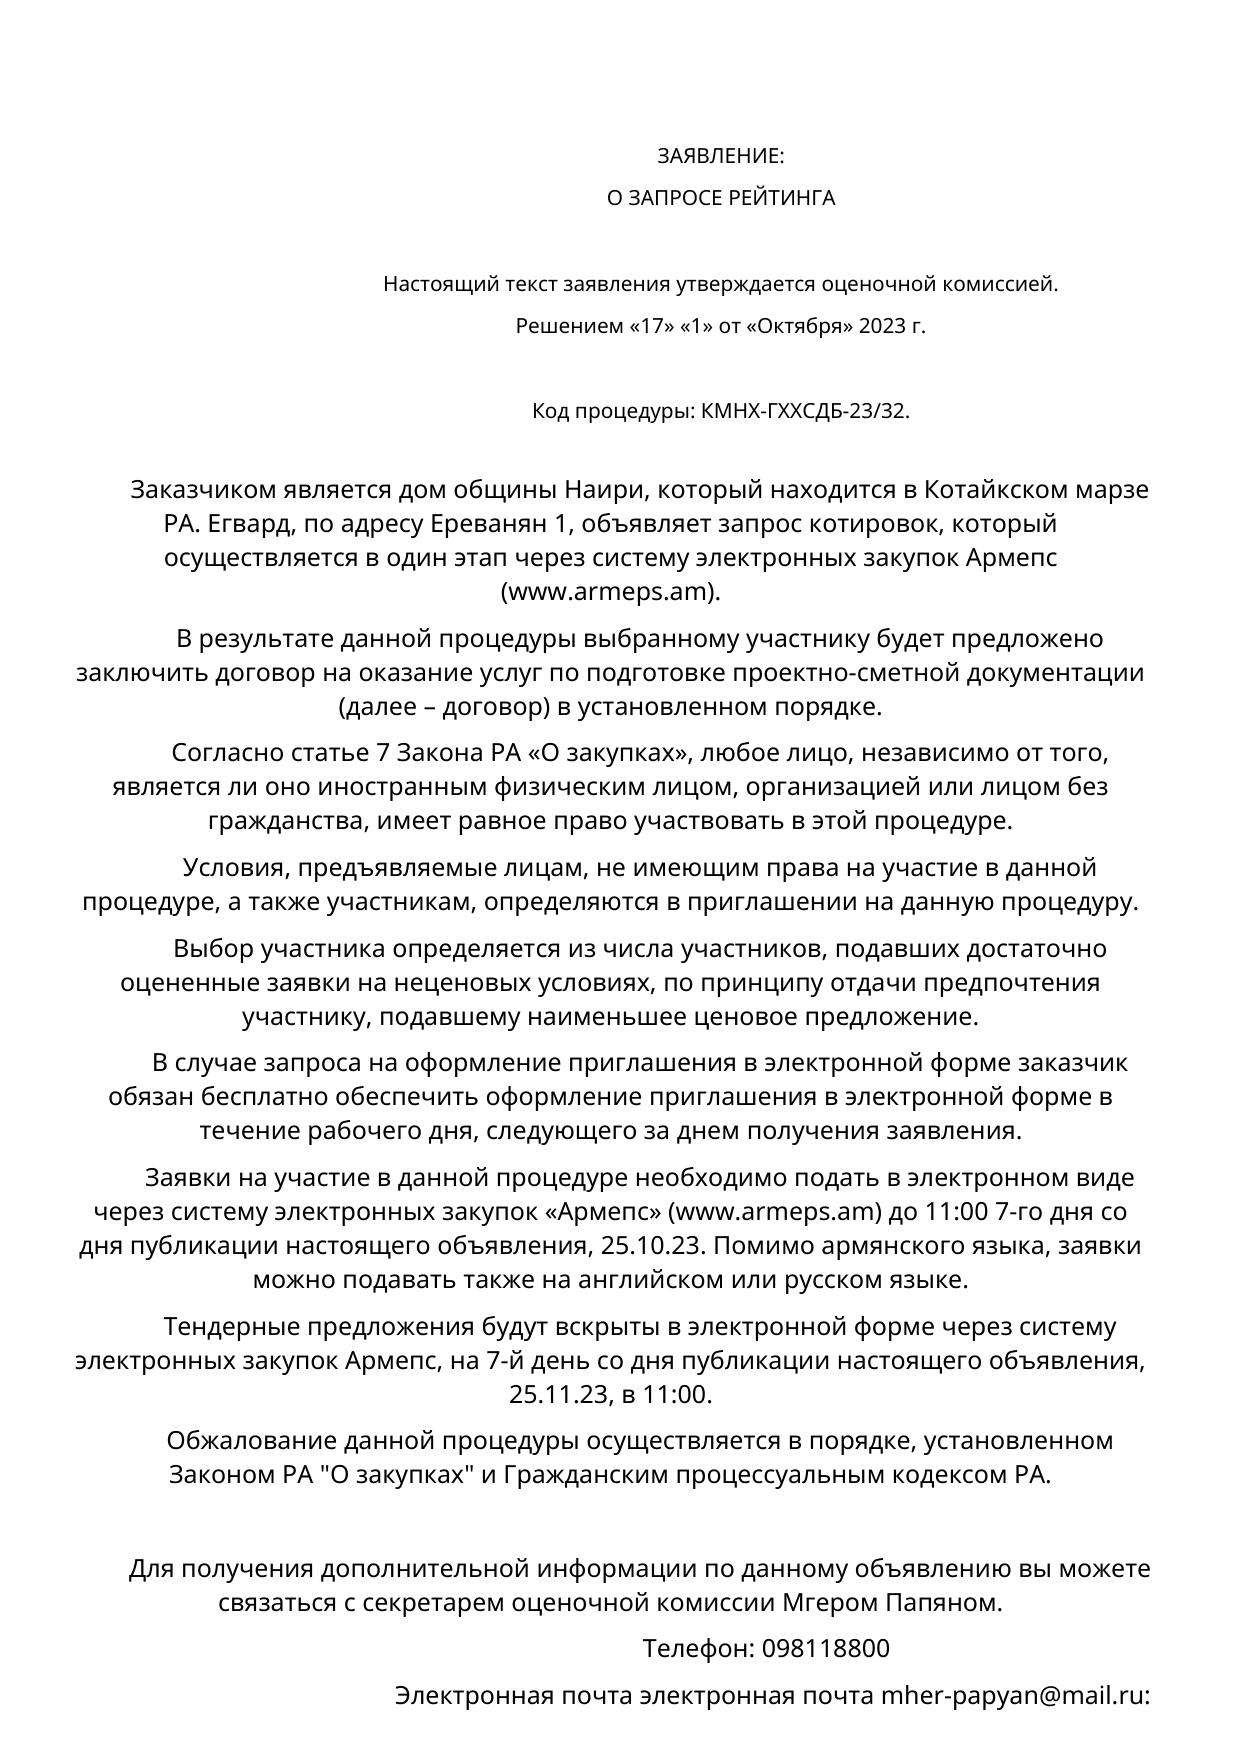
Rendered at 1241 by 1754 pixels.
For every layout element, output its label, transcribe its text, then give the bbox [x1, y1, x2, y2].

text Телефон: 098118800 [69, 1631, 1152, 1665]
text Выбор участника определяется из числа участников, подавших достаточно оцененные заявки на неценовых условиях, по принципу отдачи предпочтения участнику, подавшему наименьшее ценовое предложение. [69, 930, 1152, 1032]
text Код процедуры: КМНХ-ГХХСДБ-23/32. [215, 396, 1152, 425]
text О ЗАПРОСЕ РЕЙТИНГА [215, 183, 1152, 212]
text Условия, предъявляемые лицам, не имеющим права на участие в данной процедуре, а также участникам, определяются в приглашении на данную процедуру. [69, 849, 1152, 918]
text Тендерные предложения будут вскрыты в электронной форме через систему электронных закупок Армепс, на 7-й день со дня публикации настоящего объявления, 25.11.23, в 11:00. [69, 1308, 1152, 1411]
text ЗАЯВЛЕНИЕ: [215, 141, 1152, 169]
text Электронная почта электронная почта mher-papyan@mail.ru: [69, 1677, 1152, 1711]
text Настоящий текст заявления утверждается оценочной комиссией. [215, 269, 1152, 297]
text Решением «17» «1» от «Октября» 2023 г. [215, 311, 1152, 340]
text Обжалование данной процедуры осуществляется в порядке, установленном Законом РА "О закупках" и Гражданским процессуальным кодексом РА. [69, 1423, 1152, 1491]
text Согласно статье 7 Закона РА «О закупках», любое лицо, независимо от того, является ли оно иностранным физическим лицом, организацией или лицом без гражданства, имеет равное право участвовать в этой процедуре. [69, 735, 1152, 837]
text Для получения дополнительной информации по данному объявлению вы можете связаться с секретарем оценочной комиссии Мгером Папяном. [69, 1550, 1152, 1618]
text В случае запроса на оформление приглашения в электронной форме заказчик обязан бесплатно обеспечить оформление приглашения в электронной форме в течение рабочего дня, следующего за днем ​​получения заявления. [69, 1045, 1152, 1147]
text В результате данной процедуры выбранному участнику будет предложено заключить договор на оказание услуг по подготовке проектно-сметной документации (далее – договор) в установленном порядке. [69, 620, 1152, 722]
text Заявки на участие в данной процедуре необходимо подать в электронном виде через систему электронных закупок «Армепс» (www.armeps.am) до 11:00 7-го дня со дня публикации настоящего объявления, 25.10.23. Помимо армянского языка, заявки можно подавать также на английском или русском языке. [69, 1159, 1152, 1296]
text Заказчиком является дом общины Наири, который находится в Котайкском марзе РА. Егвард, по адресу Ереванян 1, объявляет запрос котировок, который осуществляется в один этап через систему электронных закупок Армепс (www.armeps.am). [69, 471, 1152, 608]
